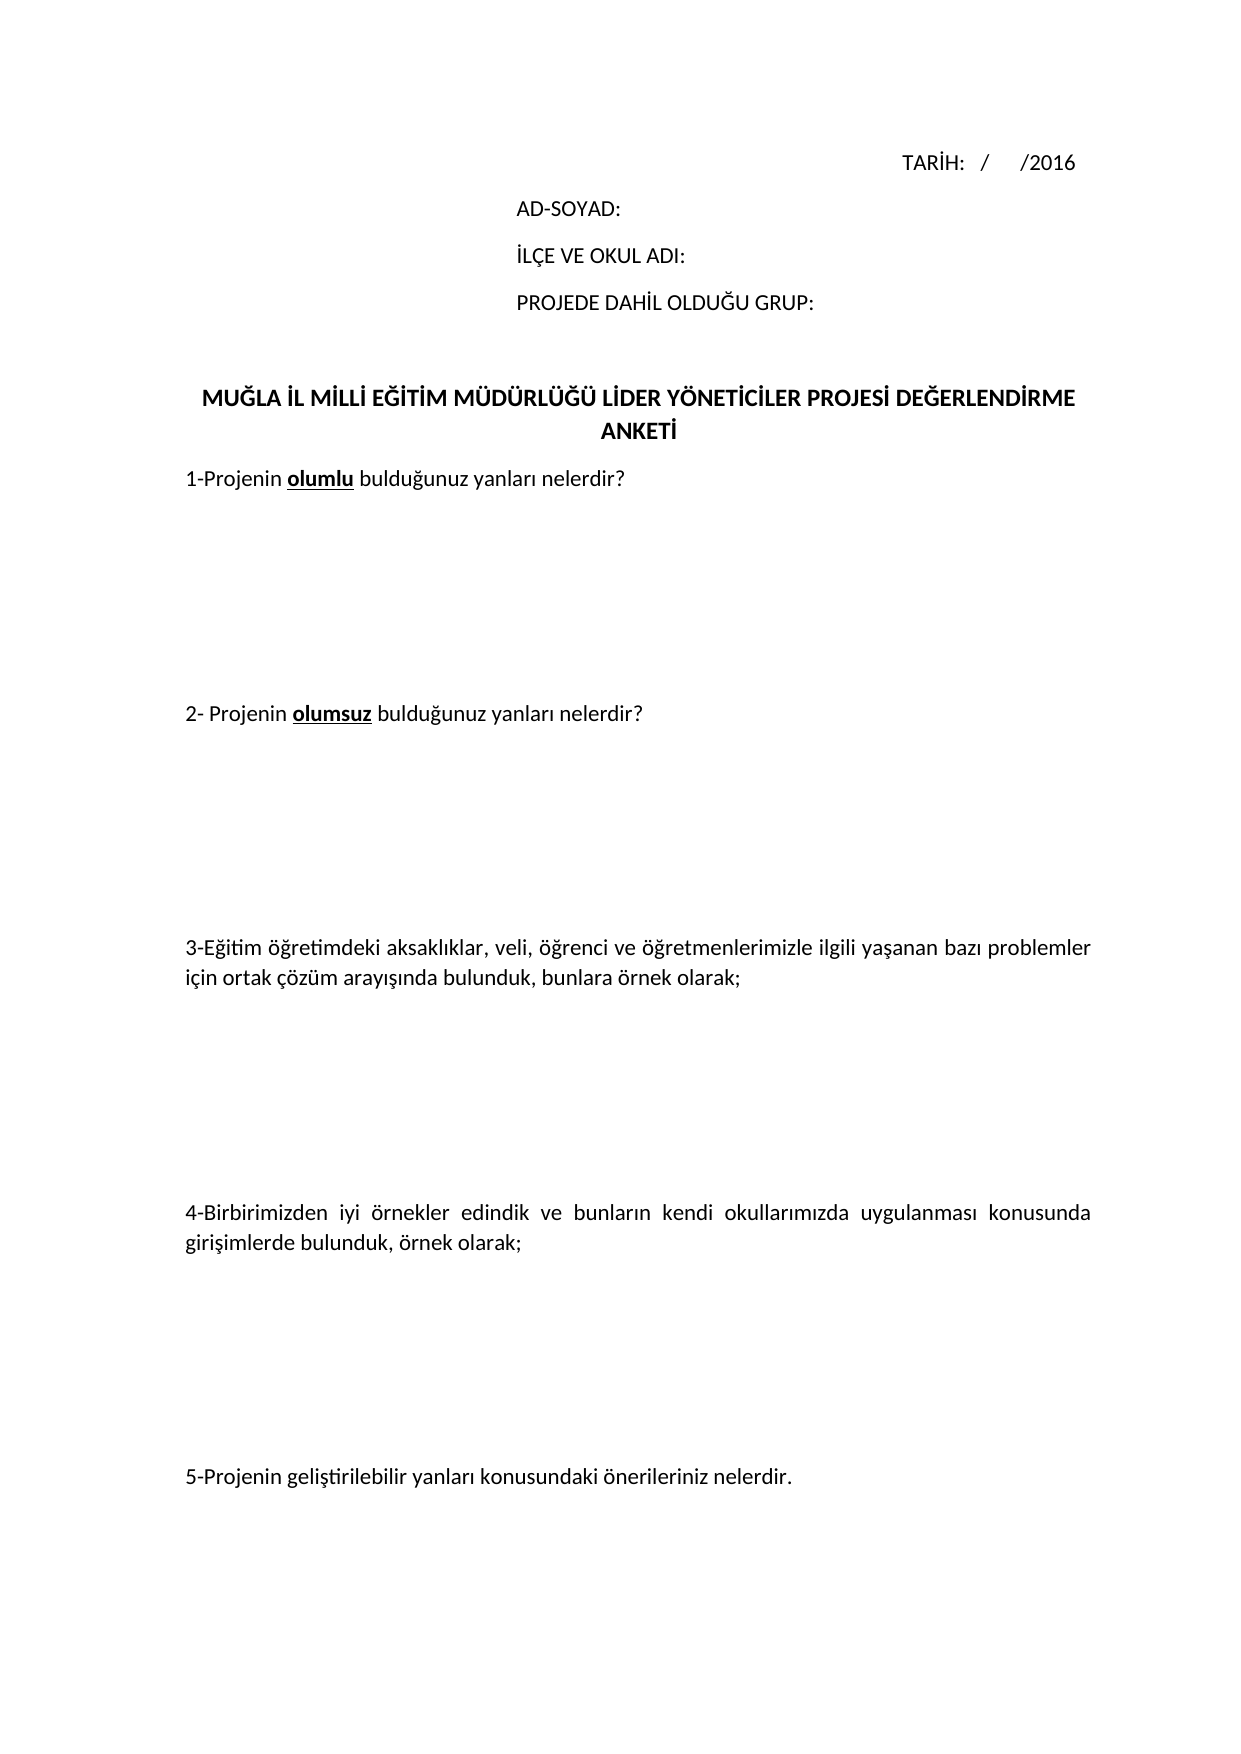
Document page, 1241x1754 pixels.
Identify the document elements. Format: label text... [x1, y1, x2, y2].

text 5-Projenin geliştirilebilir yanları konusundaki önerileriniz nelerdir. [185, 1462, 1093, 1490]
text 4-Birbirimizden iyi örnekler edindik ve bunların kendi okullarımızda uygulanması konusunda girişimlerde bulunduk, örnek olarak; [185, 1198, 1093, 1256]
text 1-Projenin olumlu bulduğunuz yanları nelerdir? [185, 464, 1093, 492]
text AD-SOYAD: [480, 194, 1093, 222]
text İLÇE VE OKUL ADI: [480, 241, 1093, 269]
text TARİH: / /2016 [480, 148, 1093, 176]
text MUĞLA İL MİLLİ EĞİTİM MÜDÜRLÜĞÜ LİDER YÖNETİCİLER PROJESİ DEĞERLENDİRME ANKETİ [185, 382, 1093, 445]
text PROJEDE DAHİL OLDUĞU GRUP: [480, 288, 1093, 316]
text 3-Eğitim öğretimdeki aksaklıklar, veli, öğrenci ve öğretmenlerimizle ilgili yaşanan bazı problemler için ortak çözüm arayışında bulunduk, bunlara örnek olarak; [185, 933, 1093, 991]
text 2- Projenin olumsuz bulduğunuz yanları nelerdir? [185, 699, 1093, 727]
